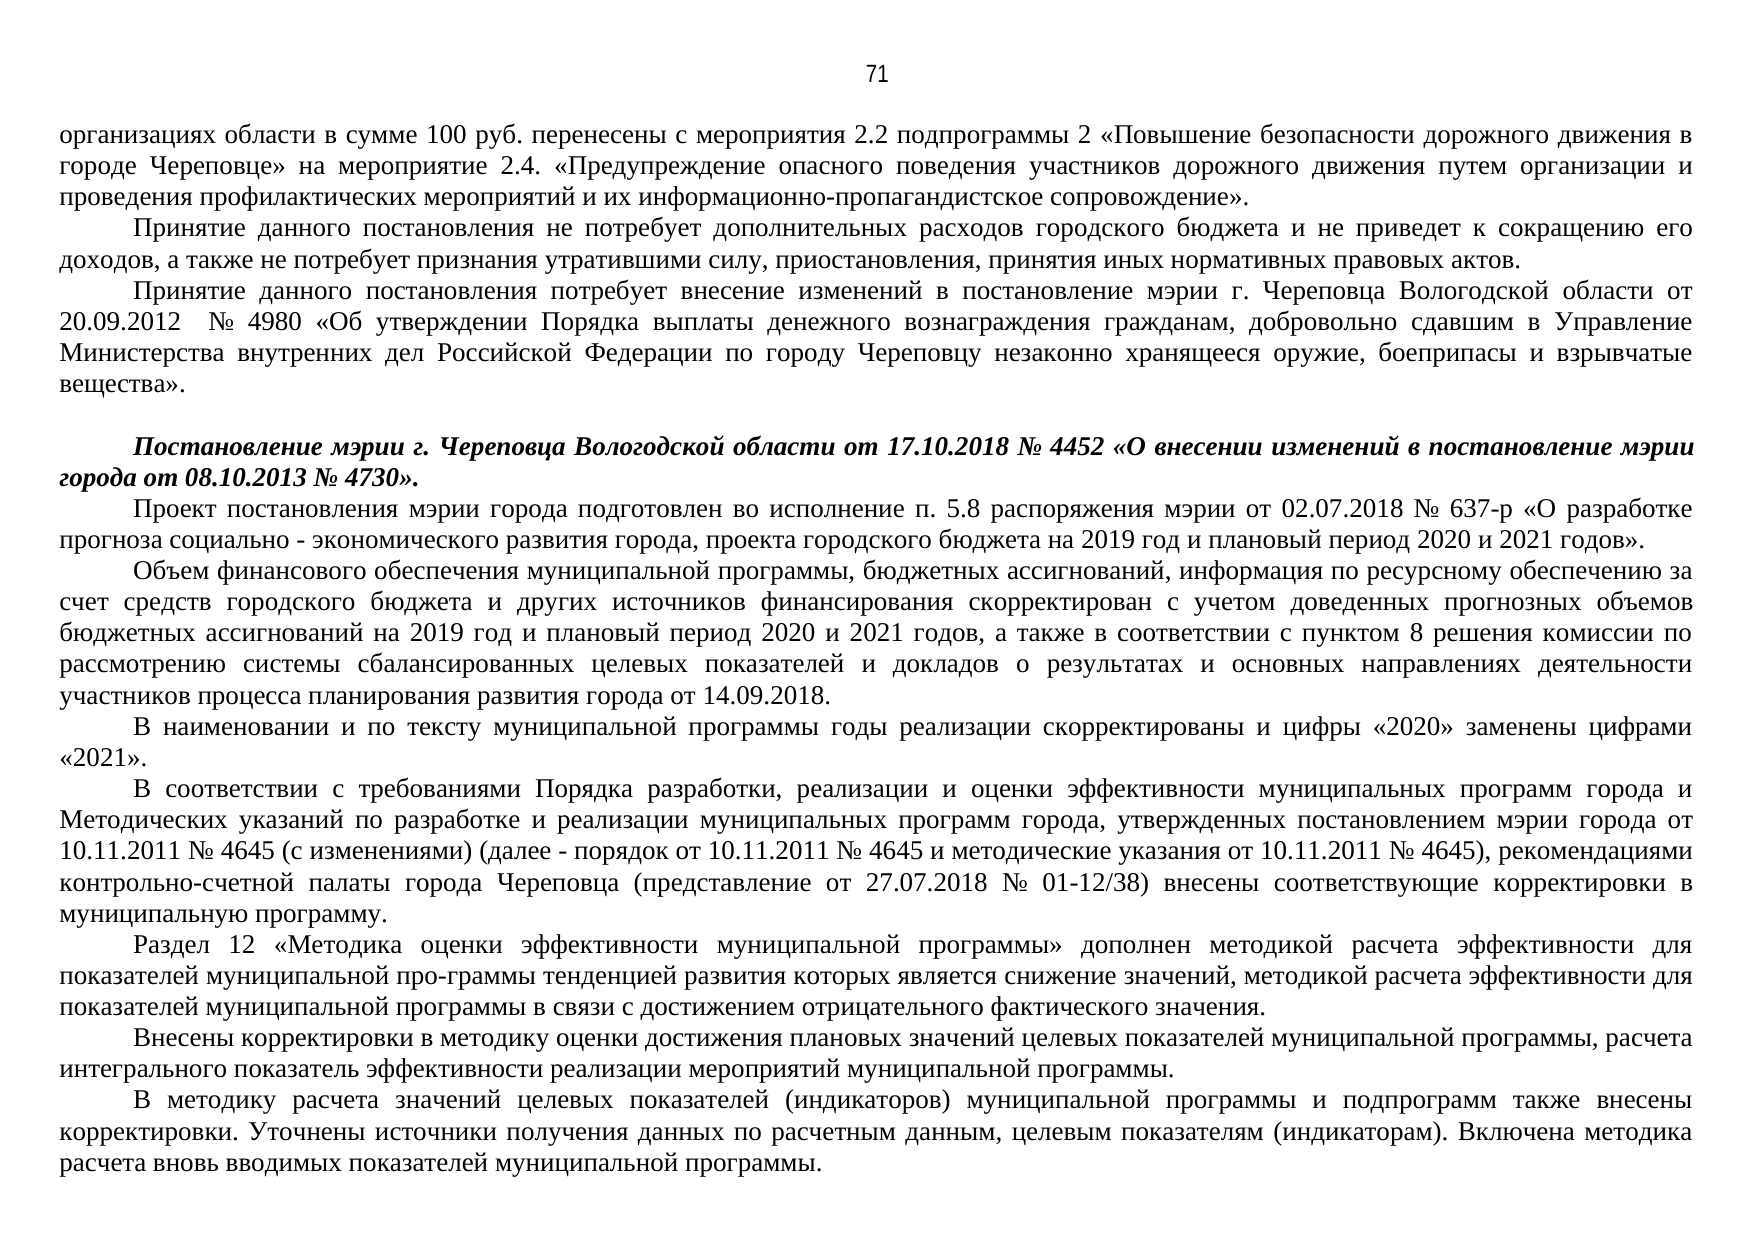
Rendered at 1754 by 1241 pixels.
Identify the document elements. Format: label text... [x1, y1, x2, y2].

text В методику расчета значений целевых показателей (индикаторов) муниципальной программы и подпрограмм также внесены корректировки. Уточнены источники получения данных по расчетным данным, целевым показателям (индикаторам). Включена методика расчета вновь вводимых показателей муниципальной программы. [59, 1084, 1695, 1177]
text Раздел 12 «Методика оценки эффективности муниципальной программы» дополнен методикой расчета эффективности для показателей муниципальной про-граммы тенденцией развития которых является снижение значений, методикой расчета эффективности для показателей муниципальной программы в связи с достижением отрицательного фактического значения. [59, 928, 1695, 1021]
text Принятие данного постановления потребует внесение изменений в постановление мэрии г. Череповца Вологодской области от 20.09.2012 № 4980 «Об утверждении Порядка выплаты денежного вознаграждения гражданам, добровольно сдавшим в Управление Министерства внутренних дел Российской Федерации по городу Череповцу незаконно хранящееся оружие, боеприпасы и взрывчатые вещества». [59, 274, 1695, 398]
text Объем финансового обеспечения муниципальной программы, бюджетных ассигнований, информация по ресурсному обеспечению за счет средств городского бюджета и других источников финансирования скорректирован с учетом доведенных прогнозных объемов бюджетных ассигнований на 2019 год и плановый период 2020 и 2021 годов, а также в соответствии с пунктом 8 решения комиссии по рассмотрению системы сбалансированных целевых показателей и докладов о результатах и основных направлениях деятельности участников процесса планирования развития города от 14.09.2018. [59, 554, 1695, 710]
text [59, 118, 1695, 212]
text Принятие данного постановления не потребует дополнительных расходов городского бюджета и не приведет к сокращению его доходов, а также не потребует признания утратившими силу, приостановления, принятия иных нормативных правовых актов. [59, 212, 1695, 274]
text В соответствии с требованиями Порядка разработки, реализации и оценки эффективности муниципальных программ города и Методических указаний по разработке и реализации муниципальных программ города, утвержденных постановлением мэрии города от 10.11.2011 № 4645 (с изменениями) (далее - порядок от 10.11.2011 № 4645 и методические указания от 10.11.2011 № 4645), рекомендациями контрольно-счетной палаты города Череповца (представление от 27.07.2018 № 01-12/38) внесены соответствующие корректировки в муниципальную программу. [59, 772, 1695, 928]
text В наименовании и по тексту муниципальной программы годы реализации скорректированы и цифры «2020» заменены цифрами «2021». [59, 710, 1695, 772]
text Постановление мэрии г. Череповца Вологодской области от 17.10.2018 № 4452 «О внесении изменений в постановление мэрии города от 08.10.2013 № 4730». [59, 429, 1695, 492]
text Проект постановления мэрии города подготовлен во исполнение п. 5.8 распоряжения мэрии от 02.07.2018 № 637-р «О разработке прогноза социально - экономического развития города, проекта городского бюджета на 2019 год и плановый период 2020 и 2021 годов». [59, 492, 1695, 554]
text Внесены корректировки в методику оценки достижения плановых значений целевых показателей муниципальной программы, расчета интегрального показатель эффективности реализации мероприятий муниципальной программы. [59, 1021, 1695, 1084]
